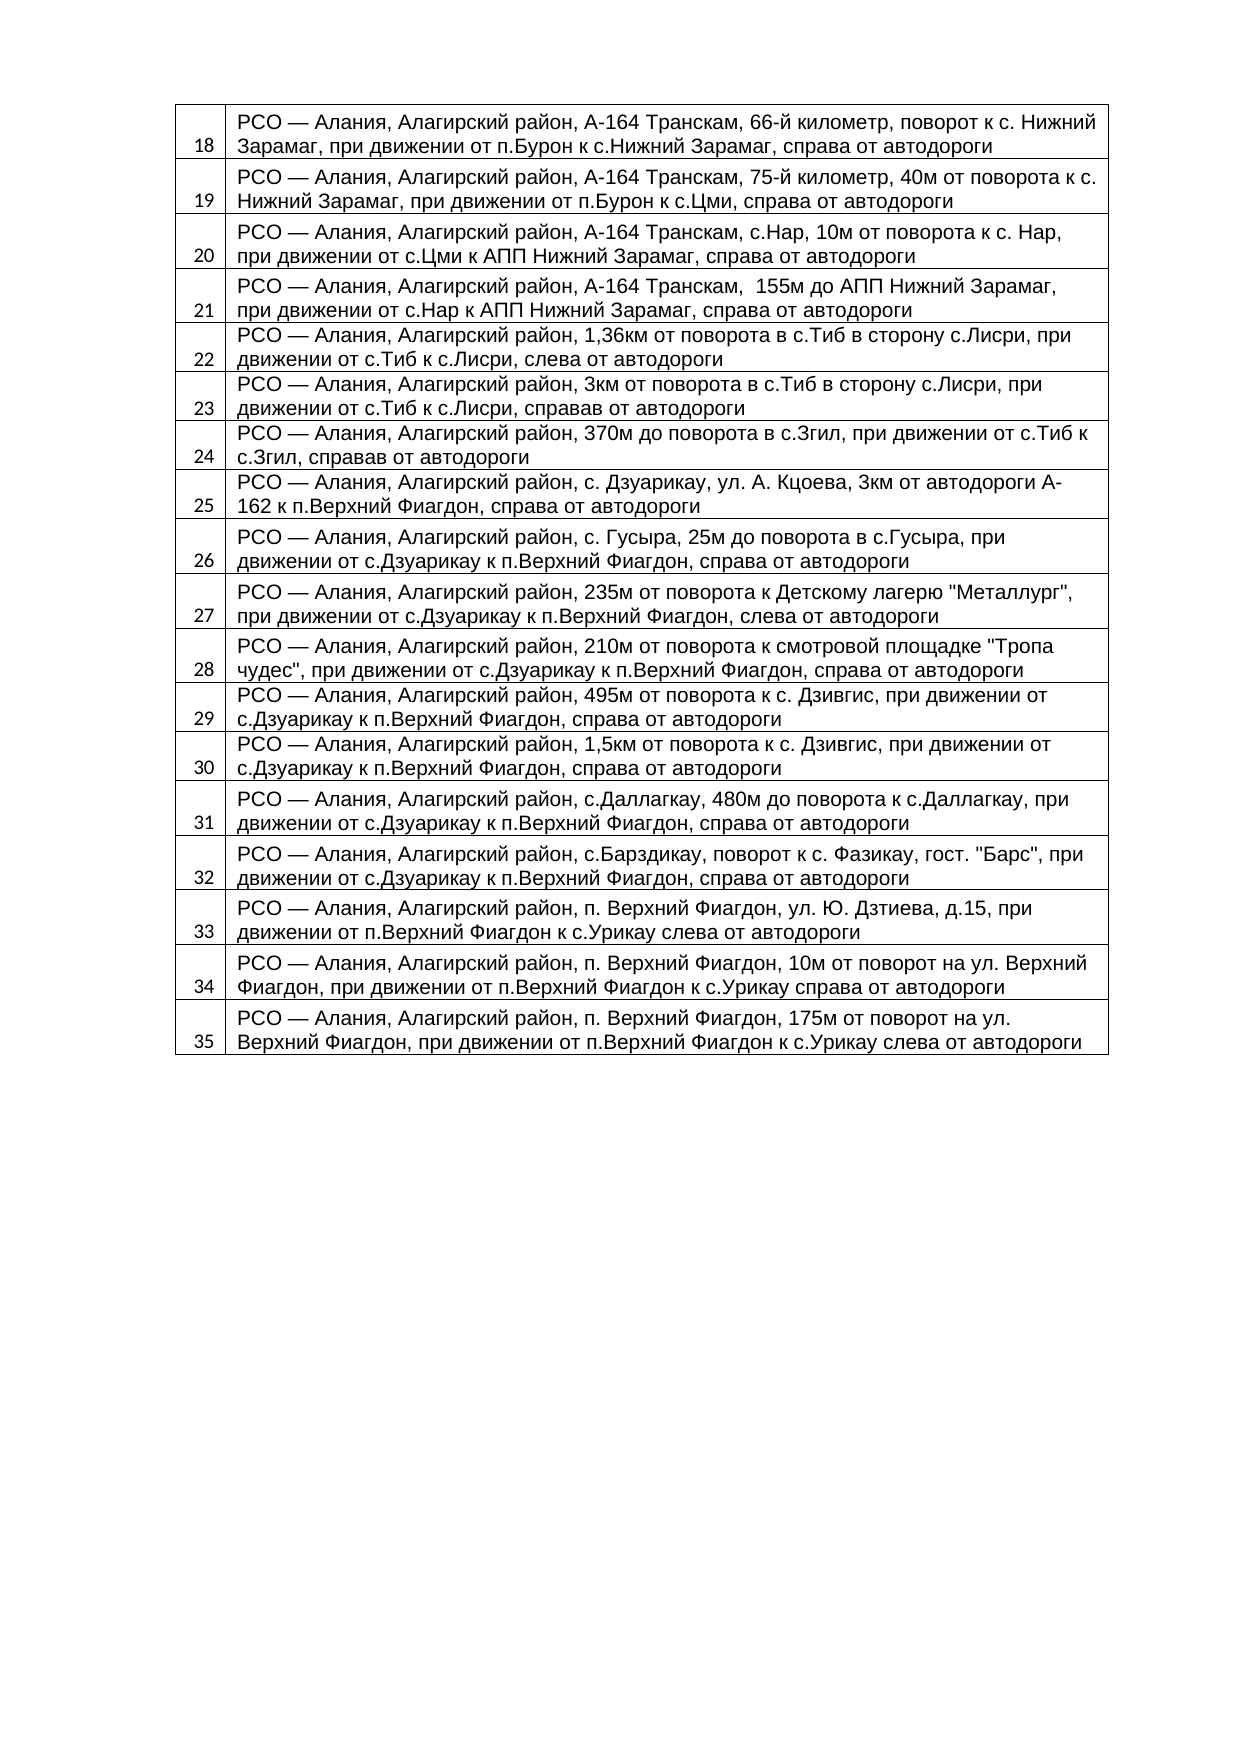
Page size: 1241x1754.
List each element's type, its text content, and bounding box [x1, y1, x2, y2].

table_cell РСО — Алания, Алагирский район, А-164 Транскам, 66-й километр, поворот к с. Нижний Зарамаг, при движении от п.Бурон к с.Нижний Зарамаг, справа от автодороги [226, 105, 1108, 158]
table_cell 22 [176, 323, 225, 371]
table_cell РСО — Алания, Алагирский район, 3км от поворота в с.Тиб в сторону с.Лисри, при движении от с.Тиб к с.Лисри, справав от автодороги [226, 372, 1108, 420]
table_cell 26 [176, 519, 225, 573]
table_cell РСО — Алания, Алагирский район, А-164 Транскам, с.Нар, 10м от поворота к с. Нар, при движении от с.Цми к АПП Нижний Зарамаг, справа от автодороги [226, 214, 1108, 267]
table_cell РСО — Алания, Алагирский район, п. Верхний Фиагдон, 10м от поворот на ул. Верхний Фиагдон, при движении от п.Верхний Фиагдон к с.Урикау справа от автодороги [226, 945, 1108, 999]
table_cell РСО — Алания, Алагирский район, с.Даллагкау, 480м до поворота к с.Даллагкау, при движении от с.Дзуарикау к п.Верхний Фиагдон, справа от автодороги [226, 781, 1108, 835]
table_cell РСО — Алания, Алагирский район, 1,36км от поворота в с.Тиб в сторону с.Лисри, при движении от с.Тиб к с.Лисри, слева от автодороги [226, 323, 1108, 371]
table_cell РСО — Алания, Алагирский район, 235м от поворота к Детскому лагерю "Металлург", при движении от с.Дзуарикау к п.Верхний Фиагдон, слева от автодороги [226, 574, 1108, 627]
table_cell 33 [176, 890, 225, 944]
table_cell РСО — Алания, Алагирский район, 210м от поворота к смотровой площадке "Тропа чудес", при движении от с.Дзуарикау к п.Верхний Фиагдон, справа от автодороги [226, 629, 1108, 682]
table_cell РСО — Алания, Алагирский район, п. Верхний Фиагдон, 175м от поворот на ул. Верхний Фиагдон, при движении от п.Верхний Фиагдон к с.Урикау слева от автодороги [226, 1000, 1108, 1053]
table_cell 23 [176, 372, 225, 420]
table_cell РСО — Алания, Алагирский район, 1,5км от поворота к с. Дзивгис, при движении от с.Дзуарикау к п.Верхний Фиагдон, справа от автодороги [226, 732, 1108, 780]
table_cell 27 [176, 574, 225, 627]
table_cell 18 [176, 105, 225, 158]
table_cell 31 [176, 781, 225, 835]
table_cell 29 [176, 683, 225, 731]
table_cell 25 [176, 470, 225, 518]
table_cell 19 [176, 159, 225, 213]
table_cell РСО — Алания, Алагирский район, с.Барздикау, поворот к с. Фазикау, гост. "Барс", при движении от с.Дзуарикау к п.Верхний Фиагдон, справа от автодороги [226, 836, 1108, 889]
table_cell РСО — Алания, Алагирский район, А-164 Транскам, 75-й километр, 40м от поворота к с. Нижний Зарамаг, при движении от п.Бурон к с.Цми, справа от автодороги [226, 159, 1108, 213]
table_cell РСО — Алания, Алагирский район, п. Верхний Фиагдон, ул. Ю. Дзтиева, д.15, при движении от п.Верхний Фиагдон к с.Урикау слева от автодороги [226, 890, 1108, 944]
table_cell РСО — Алания, Алагирский район, 495м от поворота к с. Дзивгис, при движении от с.Дзуарикау к п.Верхний Фиагдон, справа от автодороги [226, 683, 1108, 731]
table_cell 24 [176, 421, 225, 469]
table_cell РСО — Алания, Алагирский район, с. Дзуарикау, ул. А. Кцоева, 3км от автодороги А-162 к п.Верхний Фиагдон, справа от автодороги [226, 470, 1108, 518]
table_cell РСО — Алания, Алагирский район, 370м до поворота в с.Згил, при движении от с.Тиб к с.Згил, справав от автодороги [226, 421, 1108, 469]
table_cell 35 [176, 1000, 225, 1053]
table_cell 34 [176, 945, 225, 999]
table_cell 21 [176, 269, 225, 322]
table_cell 28 [176, 629, 225, 682]
table_cell РСО — Алания, Алагирский район, с. Гусыра, 25м до поворота в с.Гусыра, при движении от с.Дзуарикау к п.Верхний Фиагдон, справа от автодороги [226, 519, 1108, 573]
table_cell 30 [176, 732, 225, 780]
table_cell 20 [176, 214, 225, 267]
table_cell 32 [176, 836, 225, 889]
table_cell РСО — Алания, Алагирский район, А-164 Транскам, 155м до АПП Нижний Зарамаг, при движении от с.Нар к АПП Нижний Зарамаг, справа от автодороги [226, 269, 1108, 322]
